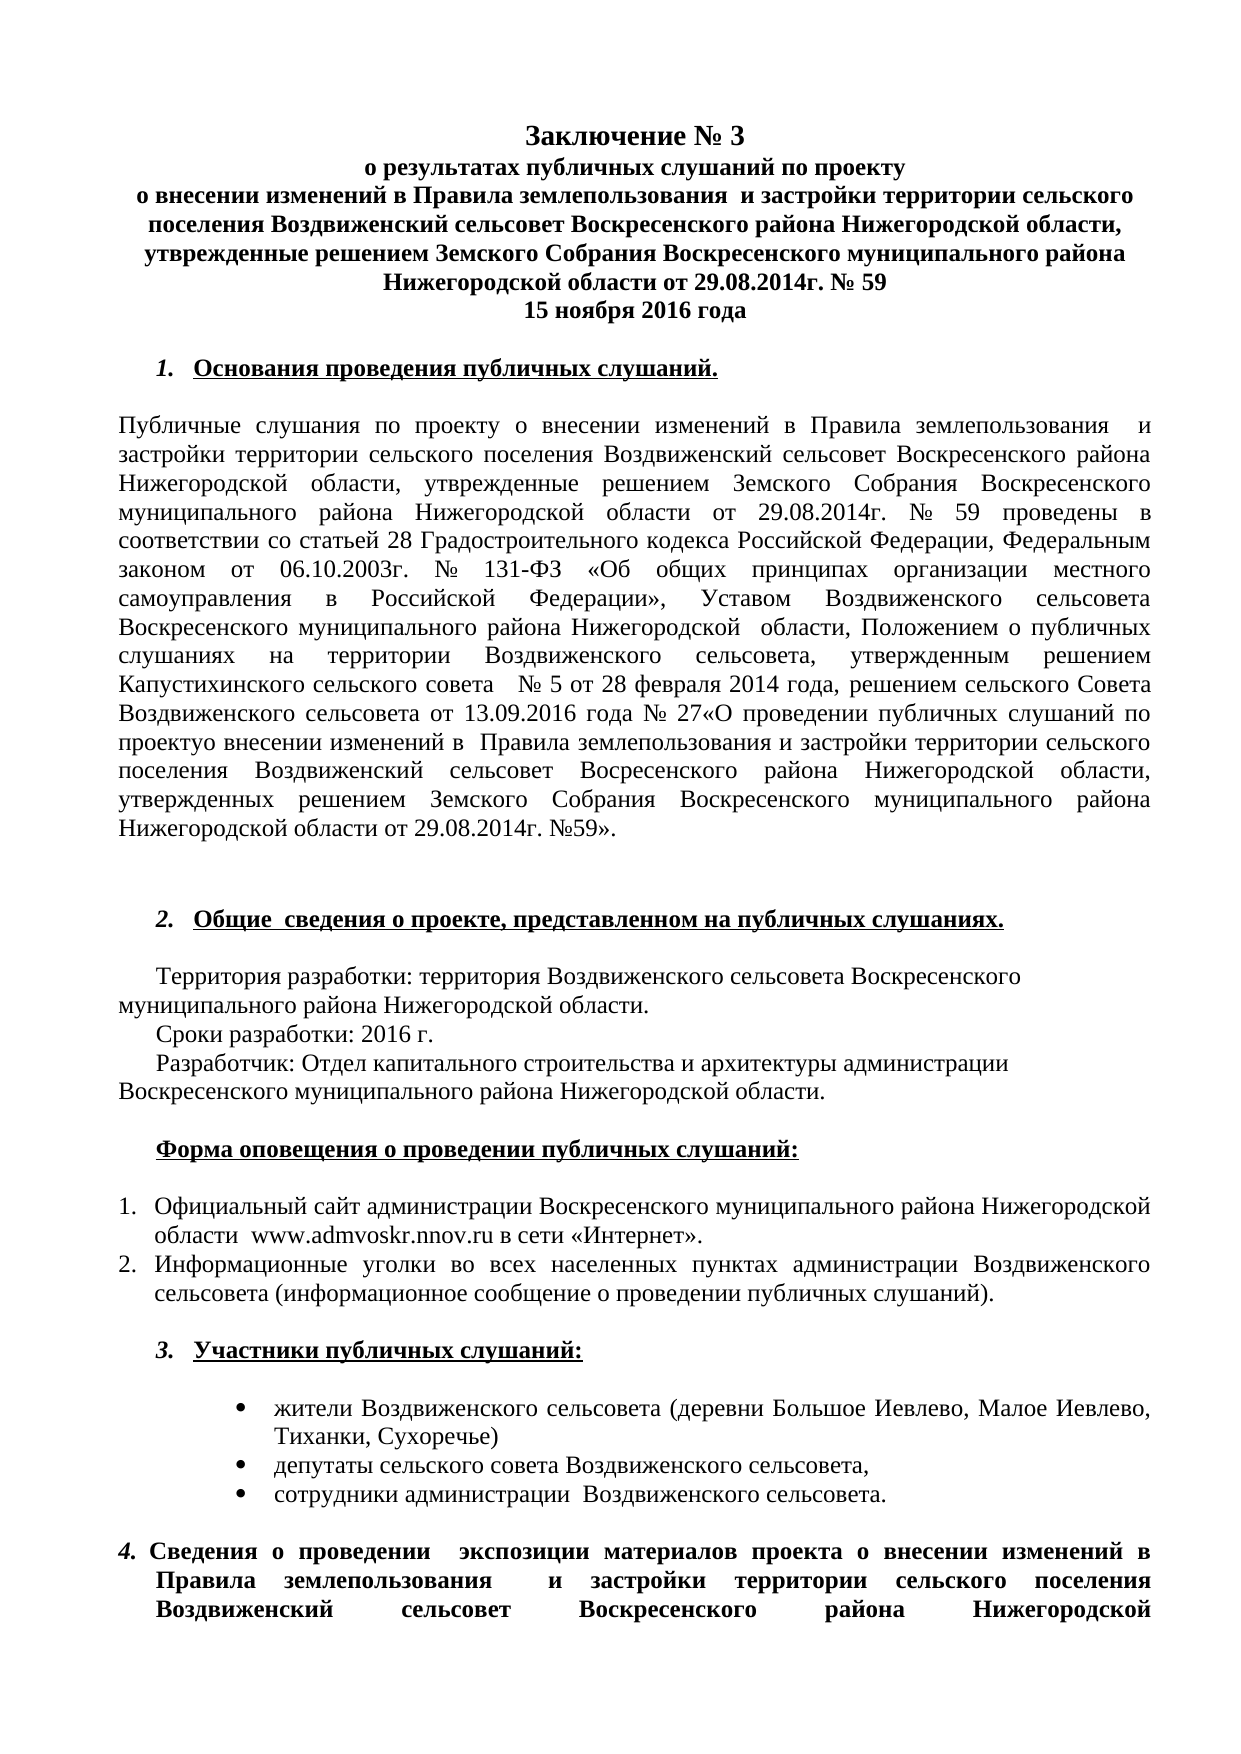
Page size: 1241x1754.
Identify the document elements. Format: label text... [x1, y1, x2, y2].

list Общие сведения о проекте, представленном на публичных слушаниях. [156, 904, 1152, 933]
list сотрудники администрации Воздвиженского сельсовета. [236, 1479, 1152, 1508]
text Территория разработки: территория Воздвиженского сельсовета Воскресенского муниципального района Нижегородской области. [118, 961, 1152, 1019]
list Официальный сайт администрации Воскресенского муниципального района Нижегородской области www.admvoskr.nnov.ru в сети «Интернет». [118, 1191, 1152, 1249]
text Разработчик: Отдел капитального строительства и архитектуры администрации Воскресенского муниципального района Нижегородской области. [118, 1048, 1152, 1105]
text Сроки разработки: . [118, 1019, 1152, 1048]
text 15 ноября 2016 года [118, 295, 1152, 324]
text о результатах публичных слушаний по проекту [118, 152, 1152, 180]
text Заключение № 3 [118, 118, 1152, 152]
text Форма оповещения о проведении публичных слушаний: [122, 1134, 1152, 1163]
list Основания проведения публичных слушаний. [156, 353, 1152, 382]
text о внесении изменений в Правила землепользования и застройки территории сельского поселения Воздвиженский сельсовет Воскресенского района Нижегородской области, утврежденные решением Земского Собрания Воскресенского муниципального района Нижегородской области от 29.08.2014г. № 59 [118, 180, 1152, 295]
text Публичные слушания по проекту о внесении изменений в Правила землепользования и застройки территории сельского поселения Воздвиженский сельсовет Воскресенского района Нижегородской области, утврежденные решением Земского Собрания Воскресенского муниципального района Нижегородской области от 29.08.2014г. № 59 проведены в соответствии со статьей 28 Градостроительного кодекса Российской Федерации, Федеральным законом от 06.10.2003г. № 131-ФЗ «Об общих принципах организации местного самоуправления в Российской Федерации», Уставом Воздвиженского сельсовета Воскресенского муниципального района Нижегородской области, Положением о публичных слушаниях на территории Воздвиженского сельсовета, утвержденным решением Капустихинского сельского совета № 5 от 28 февраля 2014 года, решением сельского Совета Воздвиженского сельсовета от 13.09.2016 года № 27«О проведении публичных слушаний по проектуо внесении изменений в Правила землепользования и застройки территории сельского поселения Воздвиженский сельсовет Восресенского района Нижегородской области, утвержденных решением Земского Собрания Воскресенского муниципального района Нижегородской области от 29.08.2014г. №59». [118, 410, 1152, 842]
list Информационные уголки во всех населенных пунктах администрации Воздвиженского сельсовета (информационное сообщение о проведении публичных слушаний). [118, 1249, 1152, 1306]
list Участники публичных слушаний: [156, 1335, 1152, 1364]
list депутаты сельского совета Воздвиженского сельсовета, [236, 1450, 1152, 1479]
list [118, 1536, 1152, 1623]
list жители Воздвиженского сельсовета (деревни Большое Иевлево, Малое Иевлево, Тиханки, Сухоречье) [236, 1393, 1152, 1450]
